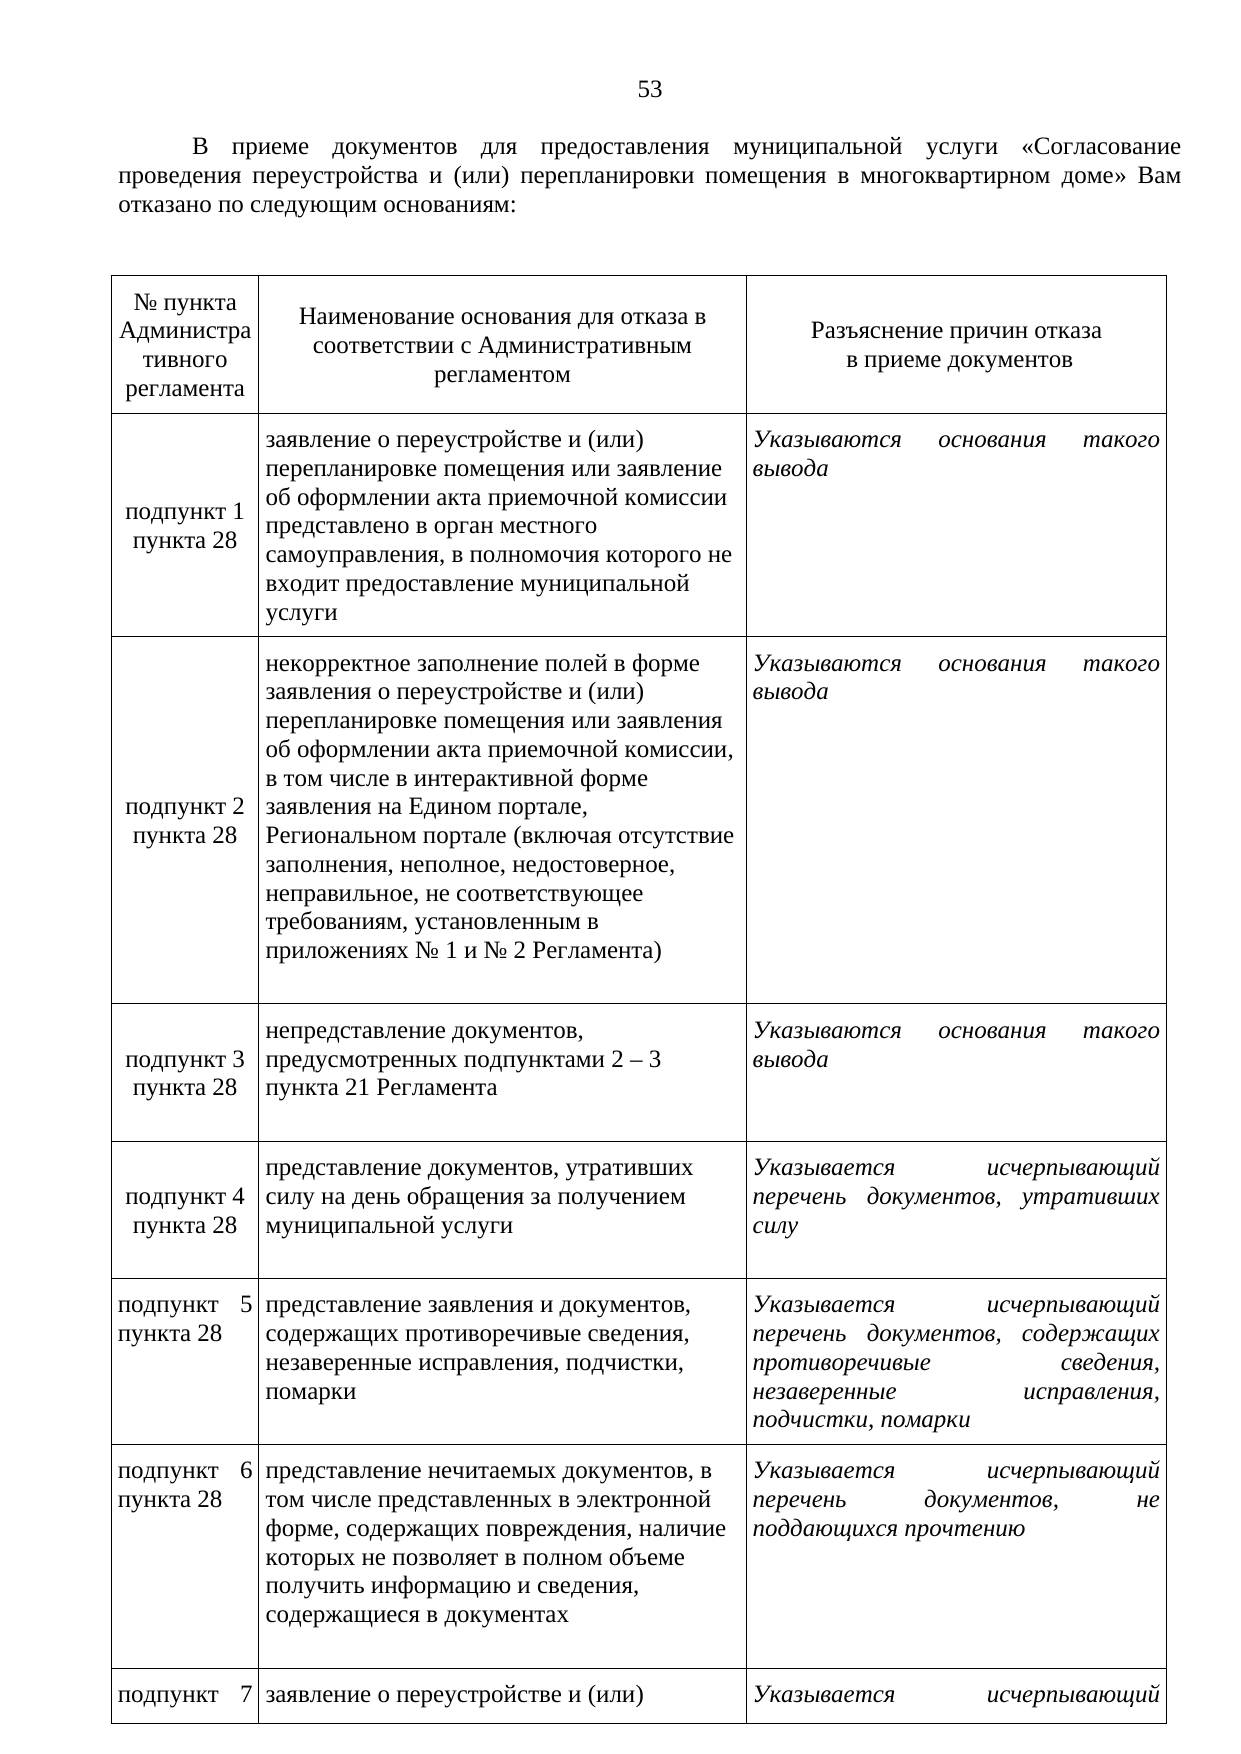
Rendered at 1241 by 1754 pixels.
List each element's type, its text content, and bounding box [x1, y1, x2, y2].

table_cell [112, 1669, 258, 1723]
table_cell подпункт 2 пункта 28 [112, 637, 258, 1003]
table_cell Указываются основания такого вывода [747, 637, 1166, 1003]
table_cell Указывается исчерпывающий перечень документов, содержащих противоречивые сведения, незаверенные исправления, подчистки, помарки [747, 1279, 1166, 1444]
table_cell подпункт 1 пункта 28 [112, 414, 258, 636]
text В приеме документов для предоставления муниципальной услуги «Согласование проведения переустройства и (или) перепланировки помещения в многоквартирном доме» Вам отказано по следующим основаниям: [118, 131, 1181, 218]
table_cell Указывается исчерпывающий перечень документов, утративших силу [747, 1142, 1166, 1278]
table_cell некорректное заполнение полей в форме заявления о переустройстве и (или) перепланировке помещения или заявления об оформлении акта приемочной комиссии, в том числе в интерактивной форме заявления на Едином портале, Региональном портале (включая отсутствие заполнения, неполное, недостоверное, неправильное, не соответствующее требованиям, установленным в приложениях № 1 и № 2 Регламента) [259, 637, 746, 1003]
table_cell Указывается исчерпывающий перечень документов, не поддающихся прочтению [747, 1445, 1166, 1667]
table_cell подпункт 3 пункта 28 [112, 1004, 258, 1141]
table_cell Указываются основания такого вывода [747, 414, 1166, 636]
table_cell Указываются основания такого вывода [747, 1004, 1166, 1141]
table_cell представление заявления и документов, содержащих противоречивые сведения, незаверенные исправления, подчистки, помарки [259, 1279, 746, 1444]
table_header Наименование основания для отказа в соответствии с Административным регламентом [259, 276, 746, 412]
table_cell подпункт 4 пункта 28 [112, 1142, 258, 1278]
table_header № пункта Административного регламента [112, 276, 258, 412]
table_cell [747, 1669, 1166, 1723]
table_cell представление нечитаемых документов, в том числе представленных в электронной форме, содержащих повреждения, наличие которых не позволяет в полном объеме получить информацию и сведения, содержащиеся в документах [259, 1445, 746, 1667]
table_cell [259, 1669, 746, 1723]
table_cell подпункт 6 пункта 28 [112, 1445, 258, 1667]
table_cell непредставление документов, предусмотренных подпунктами 2 – 3 пункта 21 Регламента [259, 1004, 746, 1141]
table_cell заявление о переустройстве и (или) перепланировке помещения или заявление об оформлении акта приемочной комиссии представлено в орган местного самоуправления, в полномочия которого не входит предоставление муниципальной услуги [259, 414, 746, 636]
table_header Разъяснение причин отказа в приеме документов [747, 276, 1166, 412]
table_cell представление документов, утративших силу на день обращения за получением муниципальной услуги [259, 1142, 746, 1278]
table_cell подпункт 5 пункта 28 [112, 1279, 258, 1444]
